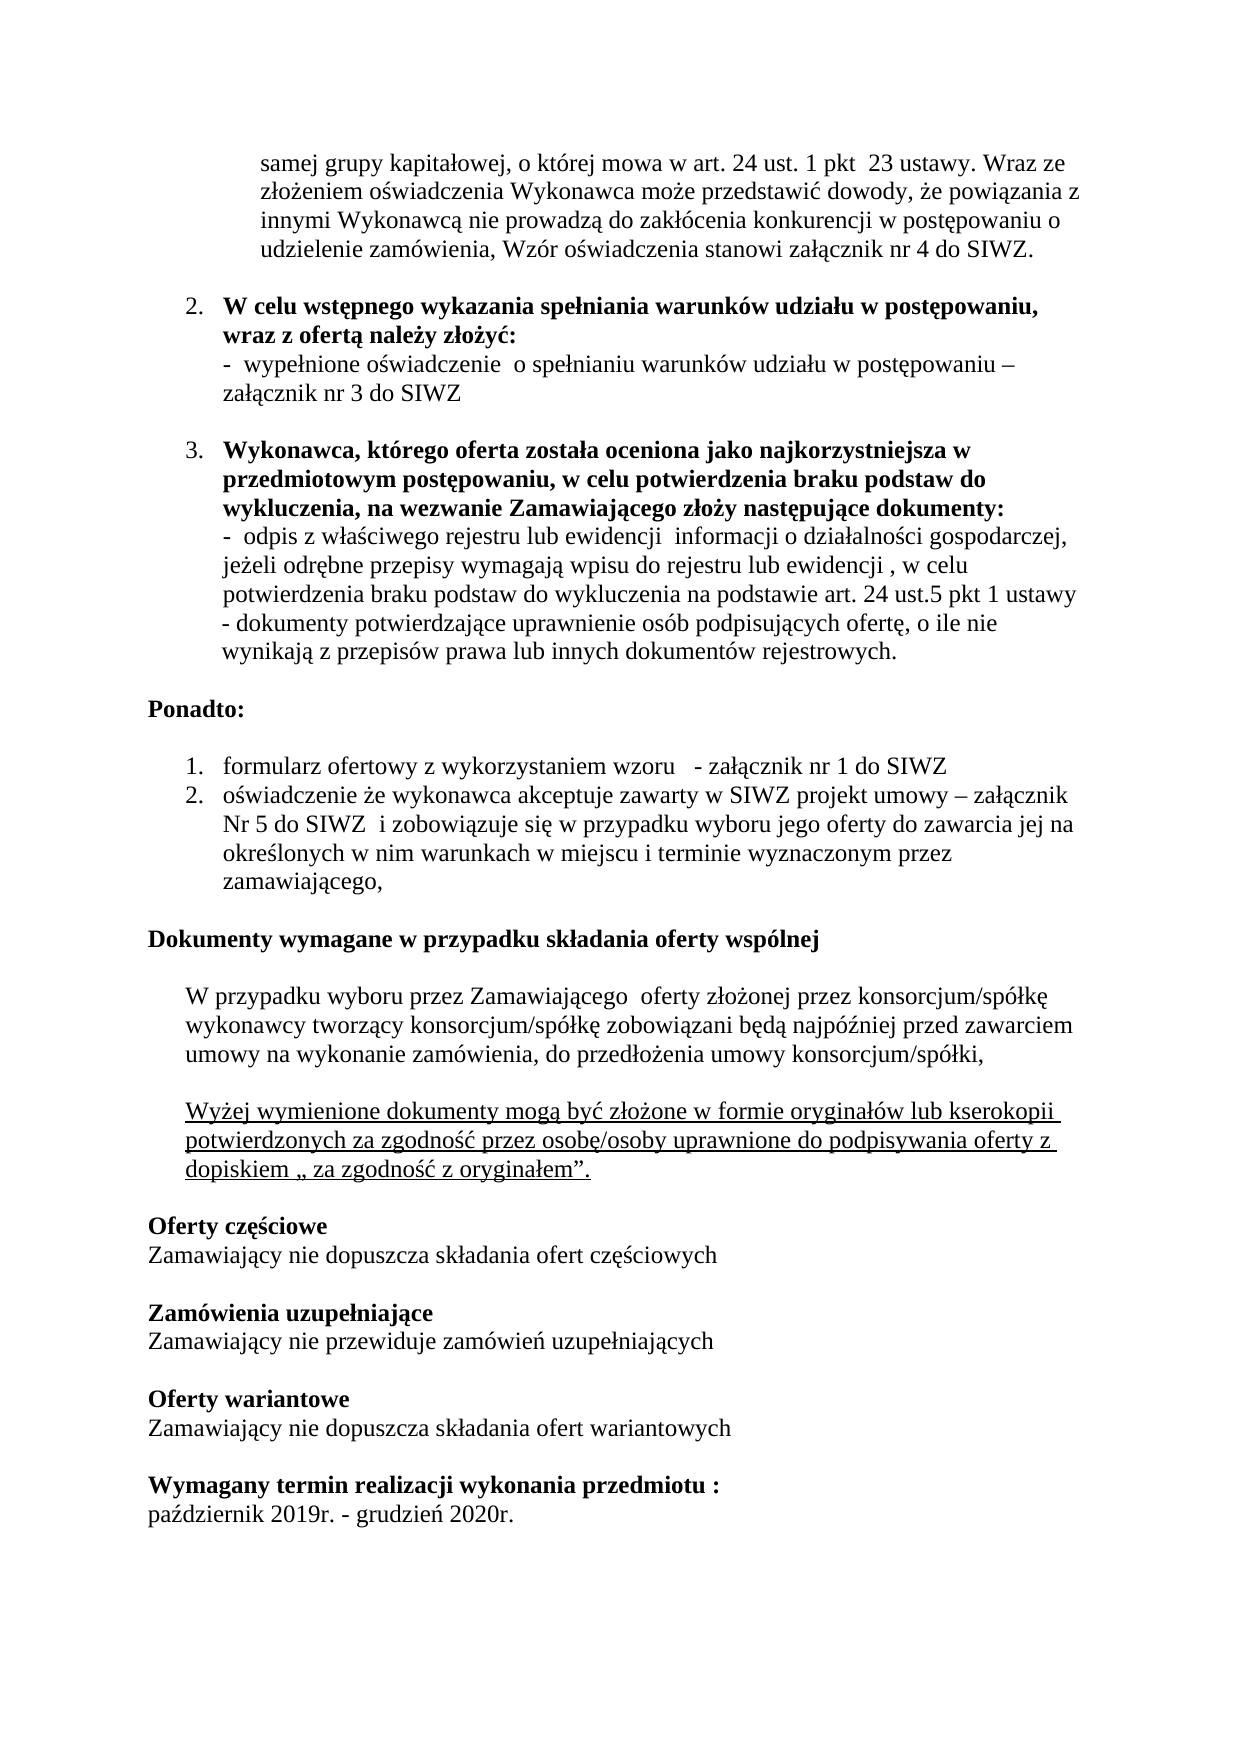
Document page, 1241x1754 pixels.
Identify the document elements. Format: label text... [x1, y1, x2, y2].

text Zamawiający nie dopuszcza składania ofert częściowych [148, 1240, 1093, 1269]
text Dokumenty wymagane w przypadku składania oferty wspólnej [148, 924, 1093, 953]
text Oferty częściowe [148, 1211, 1093, 1240]
list - wypełnione oświadczenie o spełnianiu warunków udziału w postępowaniu – załącznik nr 3 do SIWZ [223, 349, 1093, 406]
text październik 2019r. - grudzień 2020r. [148, 1499, 1093, 1528]
text Wymagany termin realizacji wykonania przedmiotu : [148, 1470, 1093, 1499]
list W celu wstępnego wykazania spełniania warunków udziału w postępowaniu, wraz z ofertą należy złożyć: [185, 291, 1093, 349]
text Ponadto: [148, 694, 1093, 723]
text Oferty wariantowe [148, 1384, 1093, 1413]
list Wykonawca, którego oferta została oceniona jako najkorzystniejsza w przedmiotowym postępowaniu, w celu potwierdzenia braku podstaw do wykluczenia, na wezwanie Zamawiającego złoży następujące dokumenty: [185, 435, 1093, 521]
list oświadczenie że wykonawca akceptuje zawarty w SIWZ projekt umowy – załącznik Nr 5 do SIWZ i zobowiązuje się w przypadku wyboru jego oferty do zawarcia jej na określonych w nim warunkach w miejscu i terminie wyznaczonym przez zamawiającego, [185, 780, 1093, 895]
text Zamawiający nie dopuszcza składania ofert wariantowych [148, 1413, 1093, 1441]
list - odpis z właściwego rejestru lub ewidencji informacji o działalności gospodarczej, jeżeli odrębne przepisy wymagają wpisu do rejestru lub ewidencji , w celu potwierdzenia braku podstaw do wykluczenia na podstawie art. 24 ust.5 pkt 1 ustawy [223, 521, 1093, 608]
list formularz ofertowy z wykorzystaniem wzoru - załącznik nr 1 do SIWZ [185, 751, 1093, 780]
text Zamawiający nie przewiduje zamówień uzupełniających [148, 1326, 1093, 1355]
text W przypadku wyboru przez Zamawiającego oferty złożonej przez konsorcjum/spółkę wykonawcy tworzący konsorcjum/spółkę zobowiązani będą najpóźniej przed zawarciem umowy na wykonanie zamówienia, do przedłożenia umowy konsorcjum/spółki, [185, 981, 1093, 1068]
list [223, 148, 1093, 263]
text - dokumenty potwierdzające uprawnienie osób podpisujących ofertę, o ile nie wynikają z przepisów prawa lub innych dokumentów rejestrowych. [221, 608, 1093, 665]
text Wyżej wymienione dokumenty mogą być złożone w formie oryginałów lub kserokopii potwierdzonych za zgodność przez osobę/osoby uprawnione do podpisywania oferty z dopiskiem „ za zgodność z oryginałem”. [185, 1096, 1093, 1183]
text Zamówienia uzupełniające [148, 1298, 1093, 1326]
